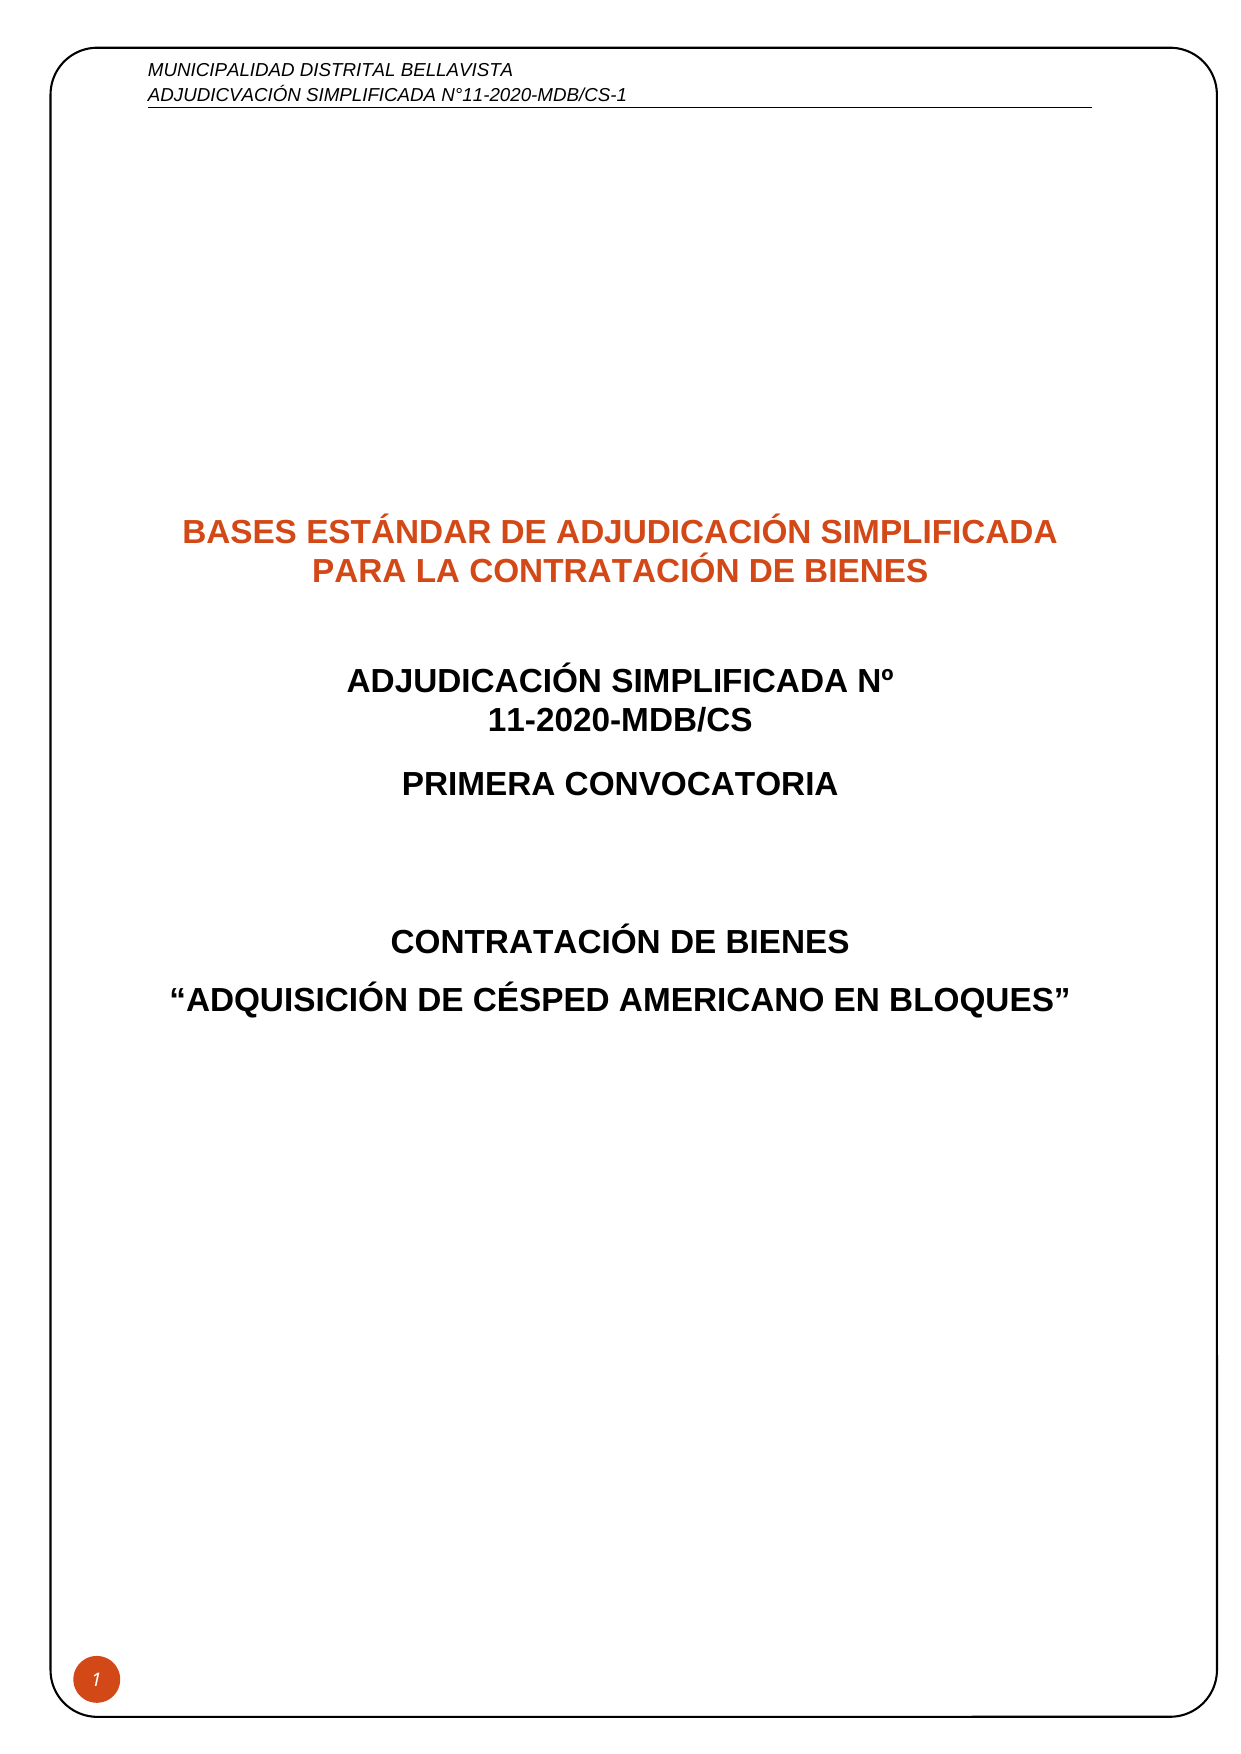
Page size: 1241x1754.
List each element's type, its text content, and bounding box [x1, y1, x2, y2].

text 11-2020-MDB/CS [148, 699, 1092, 738]
text “ADQUISICIÓN DE CÉSPED AMERICANO EN BLOQUES” [148, 980, 1092, 1019]
text CONTRATACIÓN DE BIENES [148, 923, 1092, 961]
text ADJUDICACIÓN SIMPLIFICADA Nº [148, 661, 1092, 699]
text BASES ESTÁNDAR DE ADJUDICACIÓN SIMPLIFICADA PARA LA CONTRATACIÓN DE BIENES [148, 512, 1092, 589]
text PRIMERA CONVOCATORIA [148, 764, 1092, 803]
